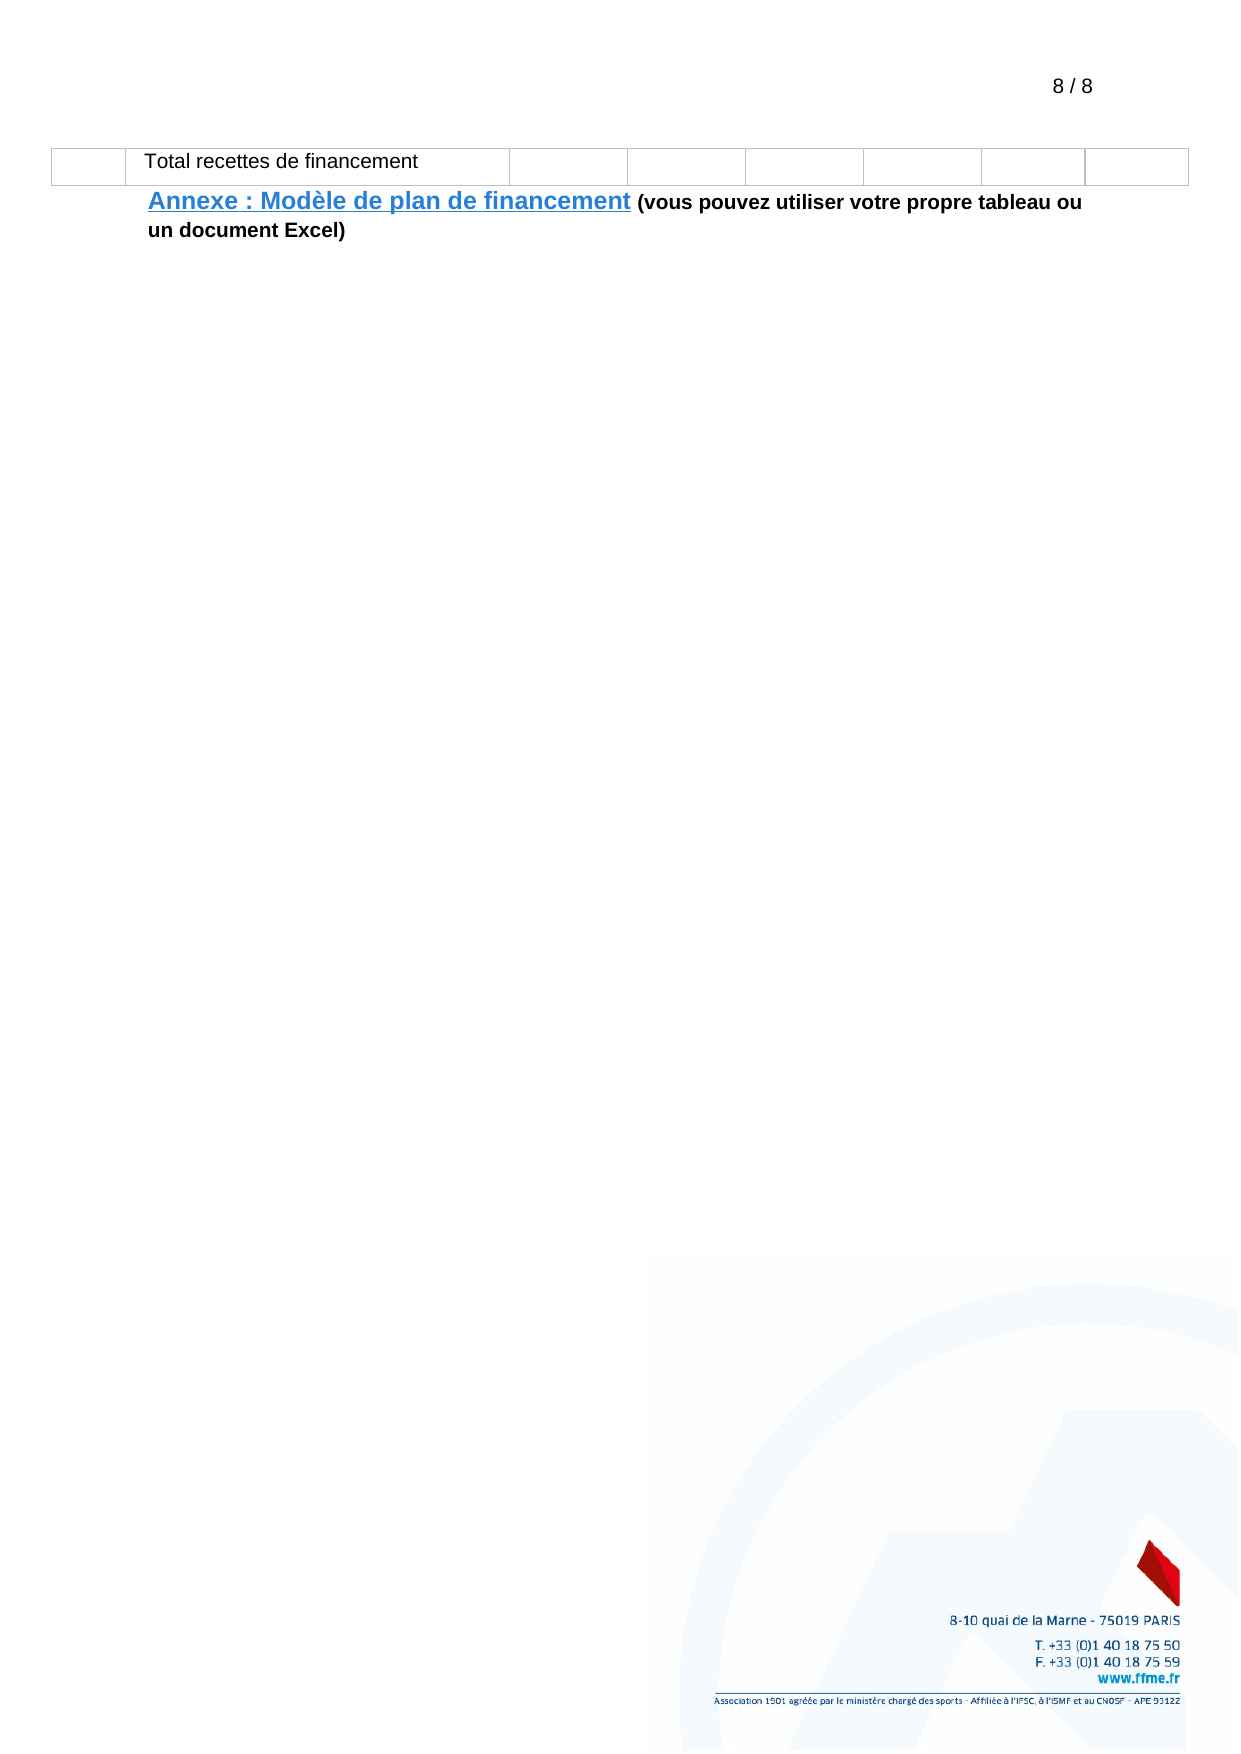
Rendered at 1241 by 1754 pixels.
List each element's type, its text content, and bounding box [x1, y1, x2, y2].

table_cell Total recettes de financement [126, 149, 509, 184]
table_cell [864, 149, 981, 184]
table_cell [1086, 149, 1188, 184]
picture [647, 1257, 1238, 1751]
table_cell [746, 149, 863, 184]
table_cell [628, 149, 745, 184]
table_cell [510, 149, 627, 184]
text Annexe : Modèle de plan de financement (vous pouvez utiliser votre propre tableau ou un document Excel) [148, 186, 1093, 242]
table_cell [982, 149, 1084, 184]
